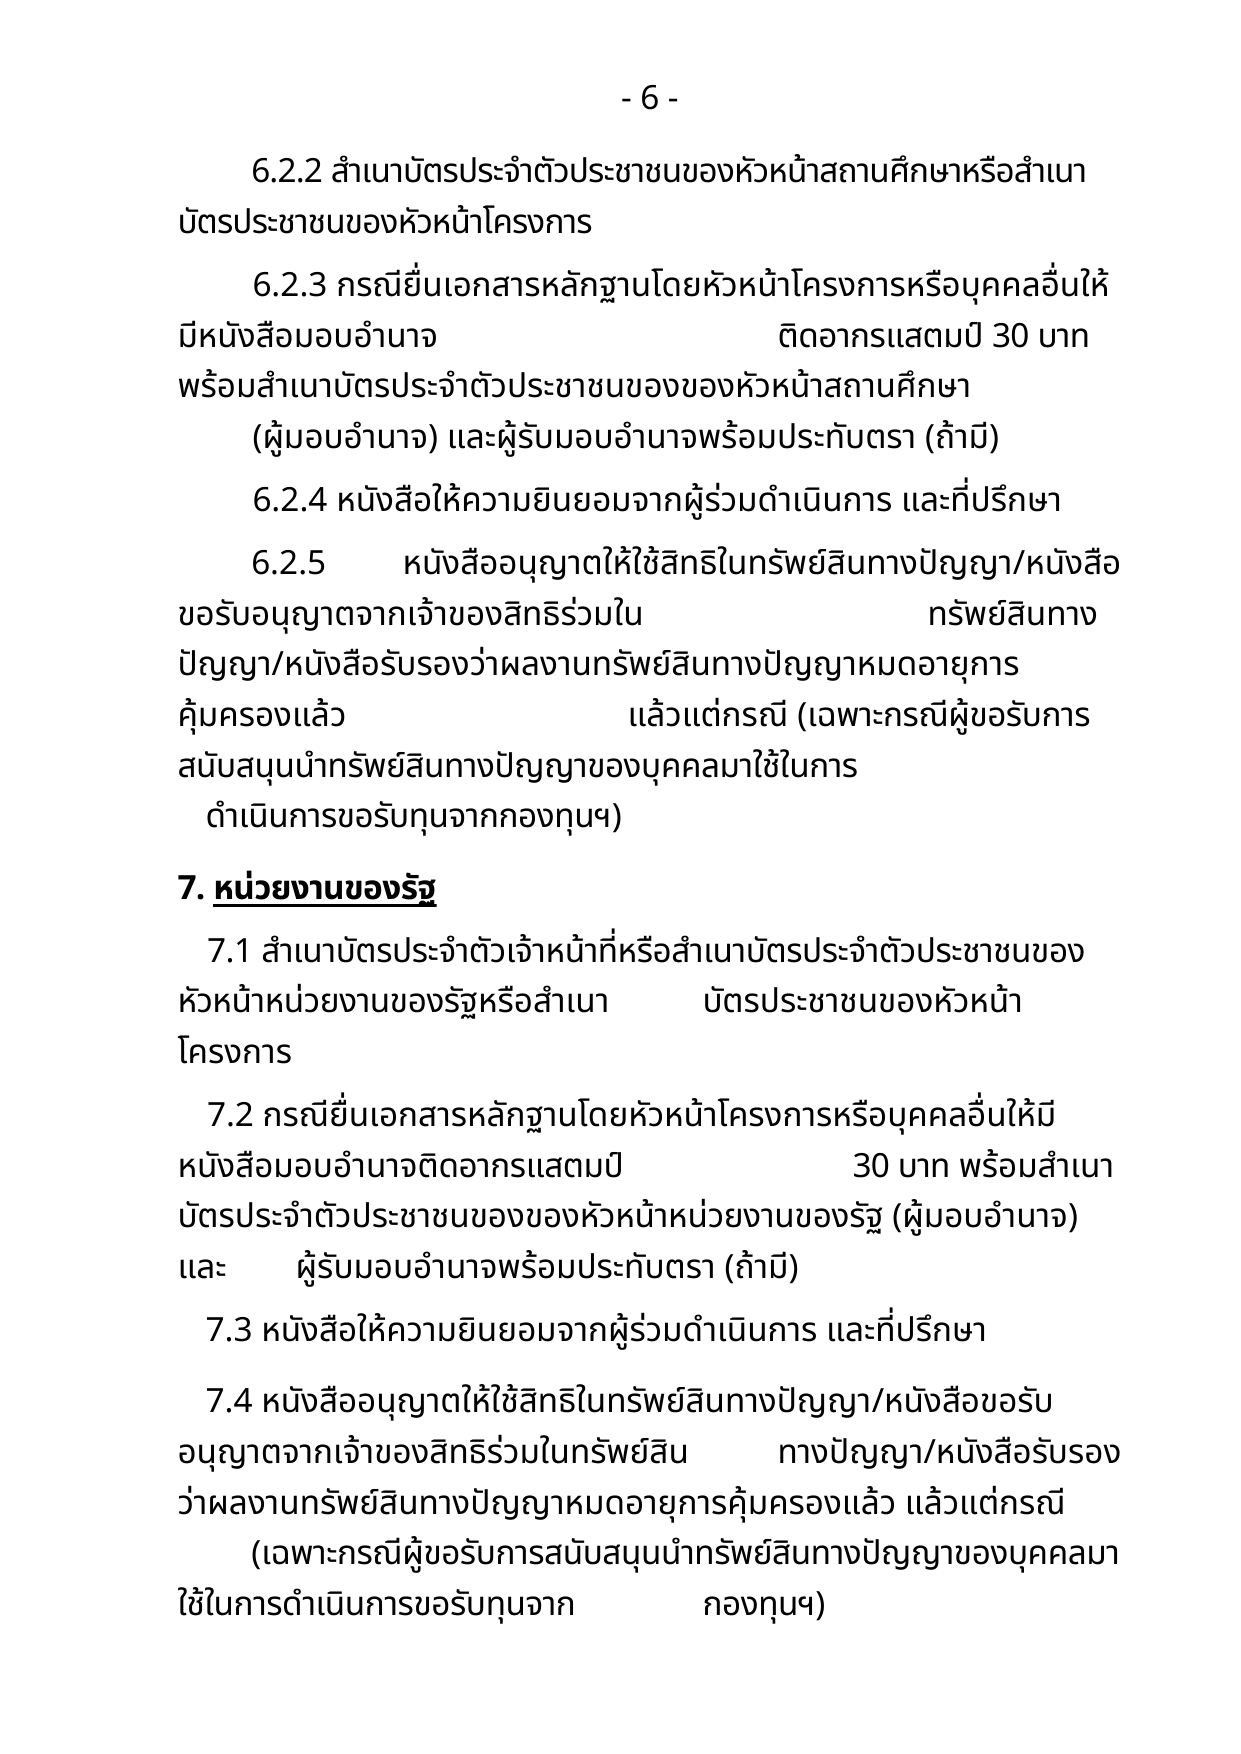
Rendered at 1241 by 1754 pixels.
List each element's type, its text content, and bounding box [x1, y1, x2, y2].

text 7.1 สำเนาบัตรประจำตัวเจ้าหน้าที่หรือสำเนาบัตรประจำตัวประชาชนของหัวหน้าหน่วยงานของรัฐหรือสำเนา บัตรประชาชนของหัวหน้าโครงการ [177, 927, 1122, 1078]
text 7.4 หนังสืออนุญาตให้ใช้สิทธิในทรัพย์สินทางปัญญา/หนังสือขอรับอนุญาตจากเจ้าของสิทธิร่วมในทรัพย์สิน ทางปัญญา/หนังสือรับรองว่าผลงานทรัพย์สินทางปัญญาหมดอายุการคุ้มครองแล้ว แล้วแต่กรณี (เฉพาะกรณีผู้ขอรับการสนับสนุนนำทรัพย์สินทางปัญญาของบุคคลมาใช้ในการดำเนินการขอรับทุนจาก กองทุนฯ) [177, 1377, 1122, 1630]
text 7.2 กรณียื่นเอกสารหลักฐานโดยหัวหน้าโครงการหรือบุคคลอื่นให้มีหนังสือมอบอำนาจติดอากรแสตมป์ 30 บาท พร้อมสำเนาบัตรประจำตัวประชาชนของของหัวหน้าหน่วยงานของรัฐ (ผู้มอบอำนาจ) และ ผู้รับมอบอำนาจพร้อมประทับตรา (ถ้ามี) [177, 1091, 1122, 1293]
text 6.2.4 หนังสือให้ความยินยอมจากผู้ร่วมดำเนินการ และที่ปรึกษา [177, 476, 1122, 526]
text 6.2.3 กรณียื่นเอกสารหลักฐานโดยหัวหน้าโครงการหรือบุคคลอื่นให้มีหนังสือมอบอำนาจ ติดอากรแสตมป์ 30 บาท พร้อมสำเนาบัตรประจำตัวประชาชนของของหัวหน้าสถานศึกษา (ผู้มอบอำนาจ) และผู้รับมอบอำนาจพร้อมประทับตรา (ถ้ามี) [177, 261, 1122, 463]
text 7. หน่วยงานของรัฐ [177, 863, 1122, 914]
text 6.2.2 สำเนาบัตรประจำตัวประชาชนของหัวหน้าสถานศึกษาหรือสำเนาบัตรประชาชนของหัวหน้าโครงการ [177, 147, 1122, 248]
text 7.3 หนังสือให้ความยินยอมจากผู้ร่วมดำเนินการ และที่ปรึกษา [177, 1306, 1122, 1356]
text 6.2.5 หนังสืออนุญาตให้ใช้สิทธิในทรัพย์สินทางปัญญา/หนังสือขอรับอนุญาตจากเจ้าของสิทธิร่วมใน ทรัพย์สินทางปัญญา/หนังสือรับรองว่าผลงานทรัพย์สินทางปัญญาหมดอายุการคุ้มครองแล้ว แล้วแต่กรณี (เฉพาะกรณีผู้ขอรับการสนับสนุนนำทรัพย์สินทางปัญญาของบุคคลมาใช้ในการ ดำเนินการขอรับทุนจากกองทุนฯ) [177, 539, 1122, 843]
